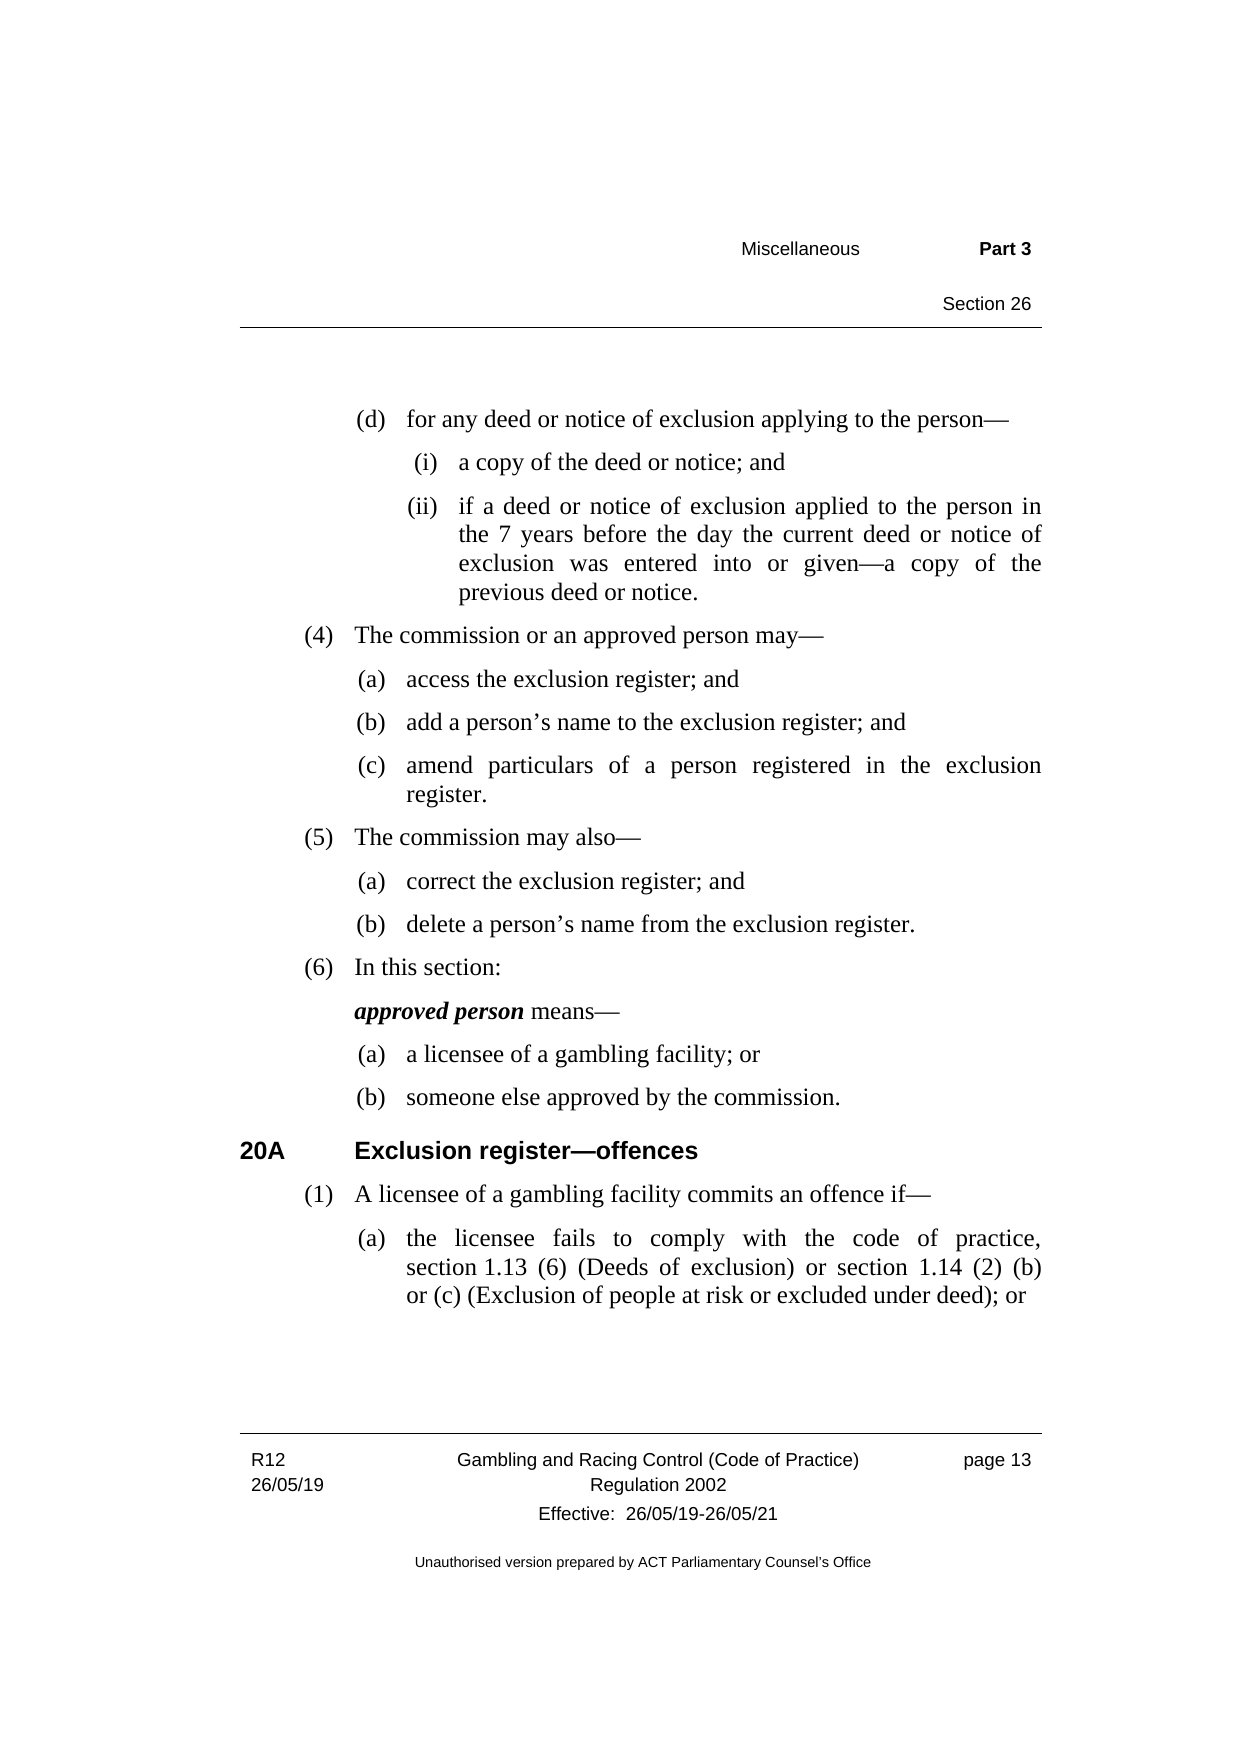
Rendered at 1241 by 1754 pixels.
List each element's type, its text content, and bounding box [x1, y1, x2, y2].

text (ii) if a deed or notice of exclusion applied to the person in the 7 years before the day the current deed or notice of exclusion was entered into or given—a copy of the previous deed or notice. [239, 491, 1042, 606]
text (a) a licensee of a gambling facility; or [239, 1039, 1042, 1068]
text (6) In this section: [239, 952, 1042, 981]
text (1) A licensee of a gambling facility commits an offence if— [239, 1179, 1042, 1208]
text 20A Exclusion register—offences [239, 1136, 1042, 1165]
text approved person means— [354, 996, 1042, 1024]
text (a) correct the exclusion register; and [239, 866, 1042, 894]
text (4) The commission or an approved person may— [239, 620, 1042, 649]
text (b) delete a person’s name from the exclusion register. [239, 909, 1042, 938]
text (a) the licensee fails to comply with the code of practice, section 1.13 (6) (Deeds of exclusion) or section 1.14 (2) (b) or (c) (Exclusion of people at risk or excluded under deed); or [239, 1223, 1042, 1309]
text (a) access the exclusion register; and [239, 664, 1042, 692]
text (5) The commission may also— [239, 822, 1042, 851]
text (b) someone else approved by the commission. [239, 1082, 1042, 1111]
text (d) for any deed or notice of exclusion applying to the person— [239, 404, 1042, 433]
text (b) add a person’s name to the exclusion register; and [239, 707, 1042, 736]
text (c) amend particulars of a person registered in the exclusion register. [239, 750, 1042, 808]
text (i) a copy of the deed or notice; and [239, 447, 1042, 476]
